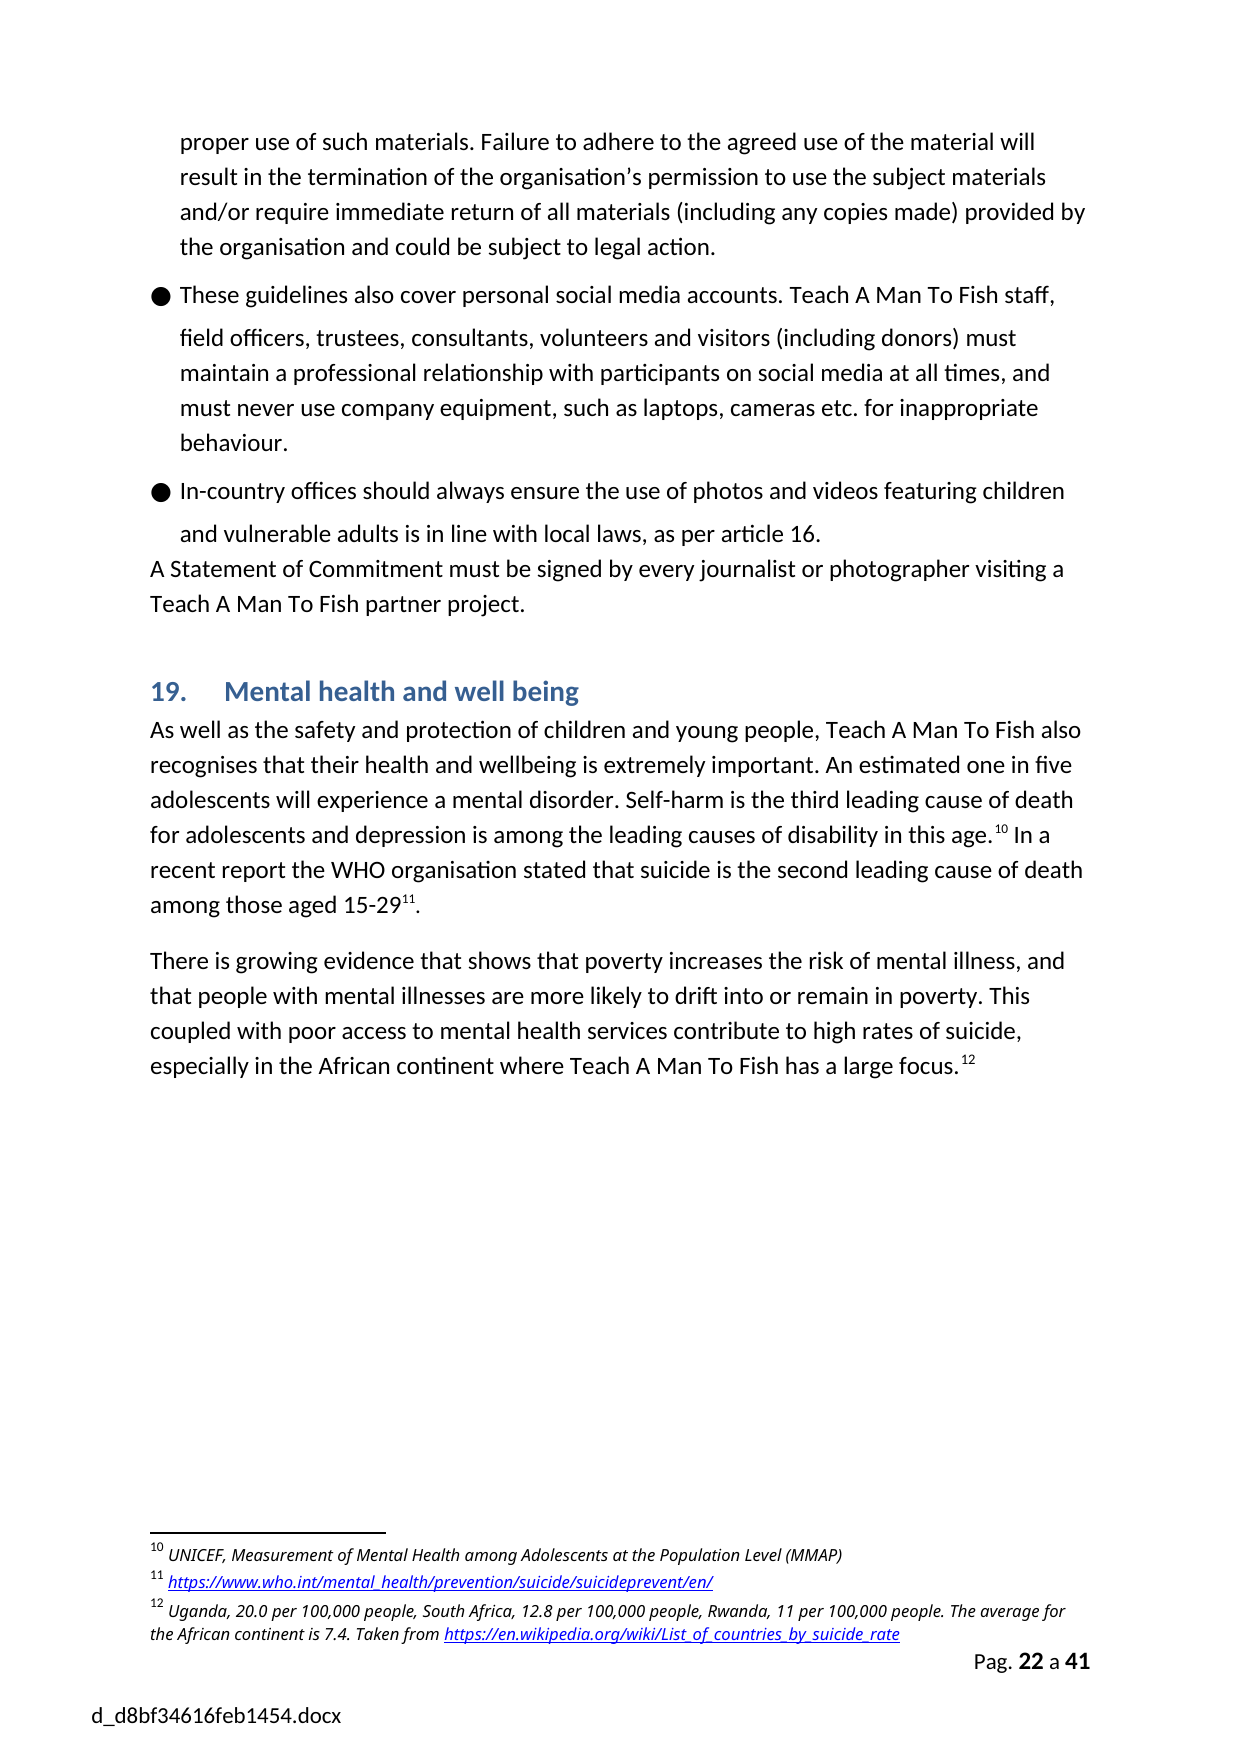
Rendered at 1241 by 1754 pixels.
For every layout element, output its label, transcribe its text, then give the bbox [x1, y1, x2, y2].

subtitle Mental health and well being [150, 673, 1090, 709]
list These guidelines also cover personal social media accounts. Teach A Man To Fish staff, field officers, trustees, consultants, volunteers and visitors (including donors) must maintain a professional relationship with participants on social media at all times, and must never use company equipment, such as laptops, cameras etc. for inappropriate behaviour. [150, 267, 1090, 458]
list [150, 127, 1090, 262]
text As well as the safety and protection of children and young people, Teach A Man To Fish also recognises that their health and wellbeing is extremely important. An estimated one in five adolescents will experience a mental disorder. Self-harm is the third leading cause of death for adolescents and depression is among the leading causes of disability in this age. In a recent report the WHO organisation stated that suicide is the second leading cause of death among those aged 15-29. [150, 714, 1090, 919]
text There is growing evidence that shows that poverty increases the risk of mental illness, and that people with mental illnesses are more likely to drift into or remain in poverty. This coupled with poor access to mental health services contribute to high rates of suicide, especially in the African continent where Teach A Man To Fish has a large focus. Image One: The vicious cycle of poverty and mental ill health, taken from, Cooper, Den Lannoy, Rule (2015), Youth health and well-being: Why it matters p.63, http://www.ci.uct.ac.za/sites/default/files/image_tool/images/367/Child_Gauge/South_African_Child_Gauge_2015/Child_Gauge_2015-Health.pdf [150, 945, 1090, 1080]
list In-country offices should always ensure the use of photos and videos featuring children and vulnerable adults is in line with local laws, as per article 16. [150, 462, 1090, 548]
text A Statement of Commitment must be signed by every journalist or photographer visiting a Teach A Man To Fish partner project. [150, 553, 1090, 618]
